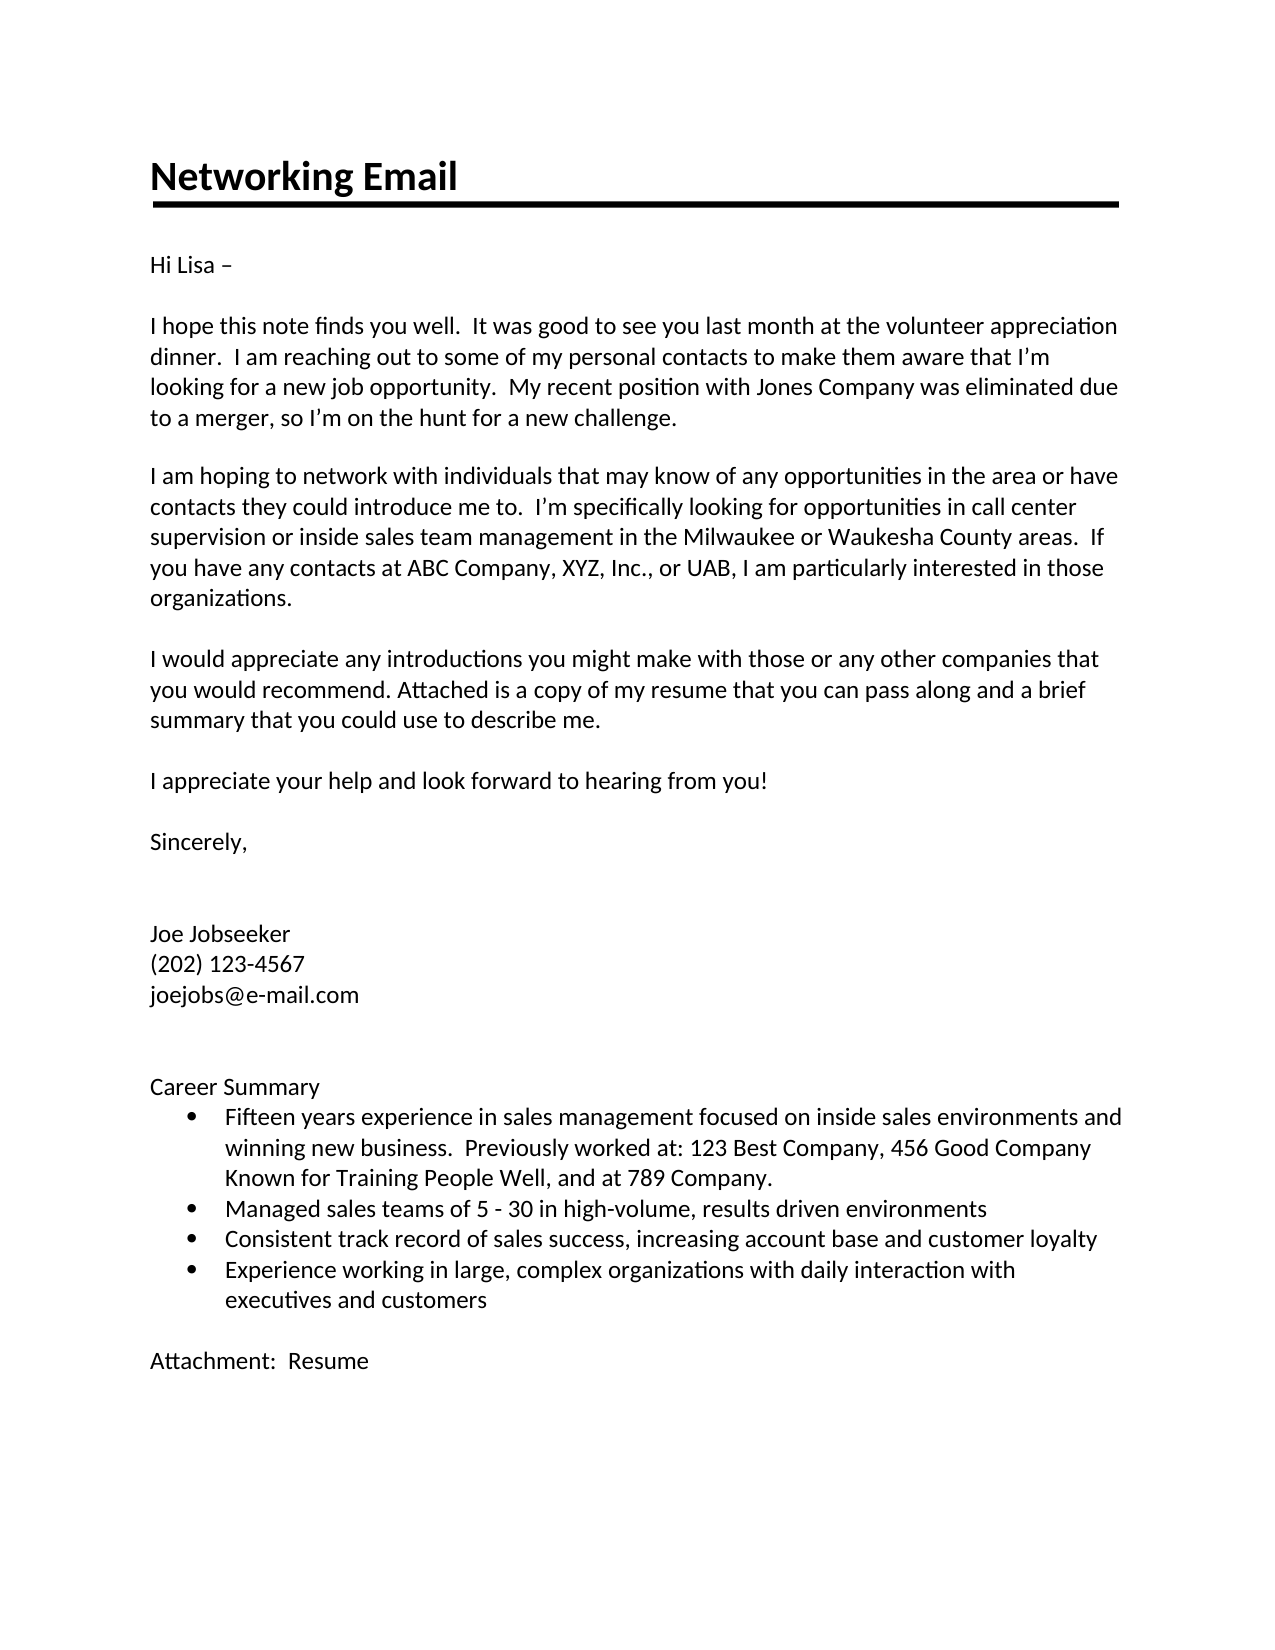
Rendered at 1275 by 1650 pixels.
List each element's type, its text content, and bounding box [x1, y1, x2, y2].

text joejobs@e-mail.com [150, 979, 1125, 1010]
text (202) 123-4567 [150, 949, 1125, 979]
list Fifteen years experience in sales management focused on inside sales environments and winning new business. Previously worked at: 123 Best Company, 456 Good Company Known for Training People Well, and at 789 Company. [187, 1101, 1125, 1193]
text Networking Email [150, 150, 1125, 201]
list Consistent track record of sales success, increasing account base and customer loyalty [187, 1223, 1125, 1254]
text Joe Jobseeker [150, 918, 1125, 949]
text I am hoping to network with individuals that may know of any opportunities in the area or have contacts they could introduce me to. I’m specifically looking for opportunities in call center supervision or inside sales team management in the Milwaukee or Waukesha County areas. If you have any contacts at ABC Company, XYZ, Inc., or UAB, I am particularly interested in those organizations. [150, 460, 1125, 613]
text Career Summary [150, 1071, 1125, 1101]
text I would appreciate any introductions you might make with those or any other companies that you would recommend. Attached is a copy of my resume that you can pass along and a brief summary that you could use to describe me. [150, 643, 1125, 735]
text I appreciate your help and look forward to hearing from you! [150, 766, 1125, 796]
text Sincerely, [150, 827, 1125, 857]
text I hope this note finds you well. It was good to see you last month at the volunteer appreciation dinner. I am reaching out to some of my personal contacts to make them aware that I’m looking for a new job opportunity. My recent position with Jones Company was eliminated due to a merger, so I’m on the hunt for a new challenge. [150, 310, 1125, 460]
list Managed sales teams of 5 - 30 in high-volume, results driven environments [187, 1193, 1125, 1223]
list Experience working in large, complex organizations with daily interaction with executives and customers [187, 1254, 1125, 1315]
text Attachment: Resume [150, 1345, 1125, 1376]
text Hi Lisa – [150, 249, 1125, 280]
